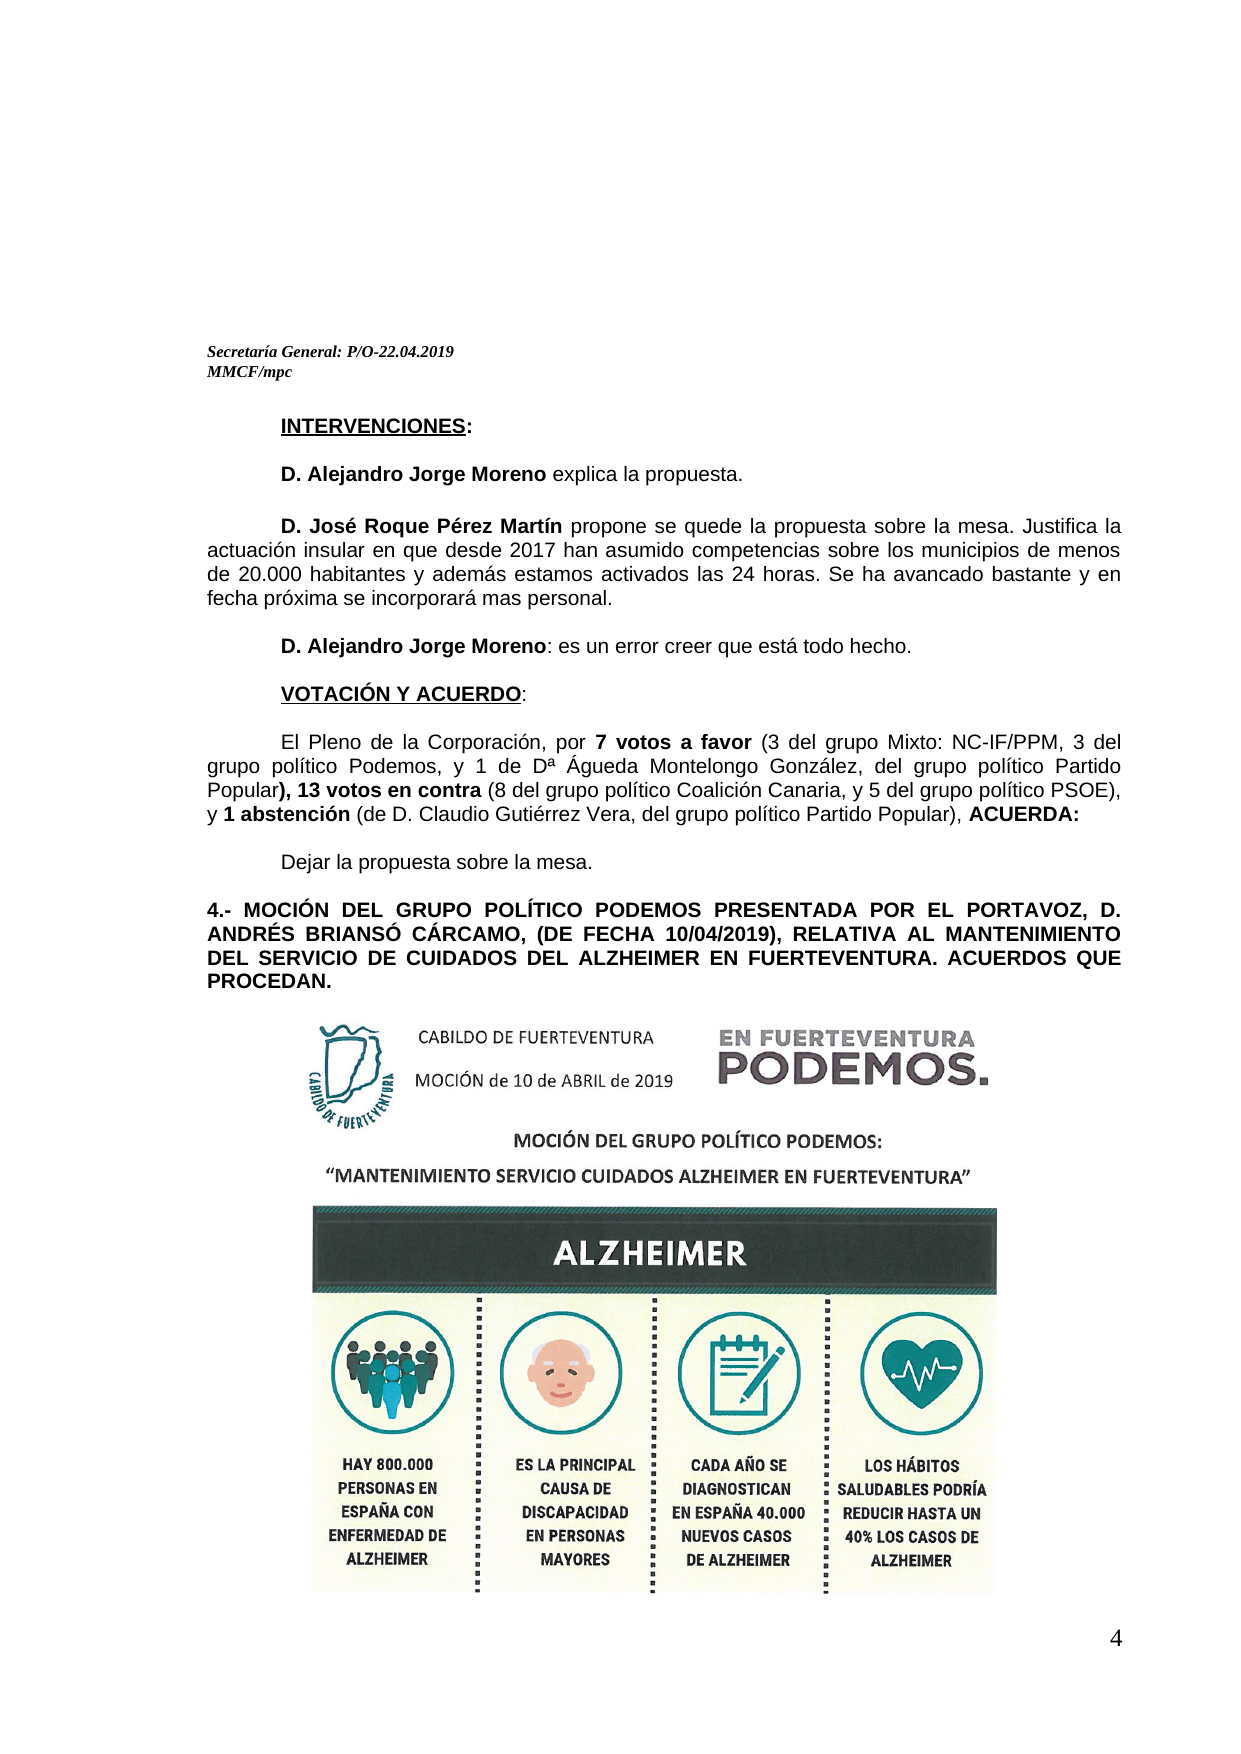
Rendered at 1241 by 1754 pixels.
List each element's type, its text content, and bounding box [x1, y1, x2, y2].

text D. José Roque Pérez Martín propone se quede la propuesta sobre la mesa. Justifica la actuación insular en que desde 2017 han asumido competencias sobre los municipios de menos de 20.000 habitantes y además estamos activados las 24 horas. Se ha avancado bastante y en fecha próxima se incorporará mas personal. [207, 514, 1122, 610]
text INTERVENCIONES: [207, 413, 1122, 437]
text D. Alejandro Jorge Moreno: es un error creer que está todo hecho. [207, 634, 1122, 658]
text VOTACIÓN Y ACUERDO: [207, 682, 1122, 706]
text Dejar la propuesta sobre la mesa. [207, 849, 1122, 873]
text El Pleno de la Corporación, por 7 votos a favor (3 del grupo Mixto: NC-IF/PPM, 3 del grupo político Podemos, y 1 de Dª Águeda Montelongo González, del grupo político Partido Popular), 13 votos en contra (8 del grupo político Coalición Canaria, y 5 del grupo político PSOE), y 1 abstención (de D. Claudio Gutiérrez Vera, del grupo político Partido Popular), ACUERDA: [207, 730, 1122, 826]
text 4.- MOCIÓN DEL GRUPO POLÍTICO PODEMOS PRESENTADA POR EL PORTAVOZ, D. ANDRÉS BRIANSÓ CÁRCAMO, (DE FECHA 10/04/2019), RELATIVA AL MANTENIMIENTO DEL SERVICIO DE CUIDADOS DEL ALZHEIMER EN FUERTEVENTURA. ACUERDOS QUE PROCEDAN. [207, 897, 1122, 993]
picture [224, 1017, 1089, 1607]
text D. Alejandro Jorge Moreno explica la propuesta. [207, 461, 1122, 485]
